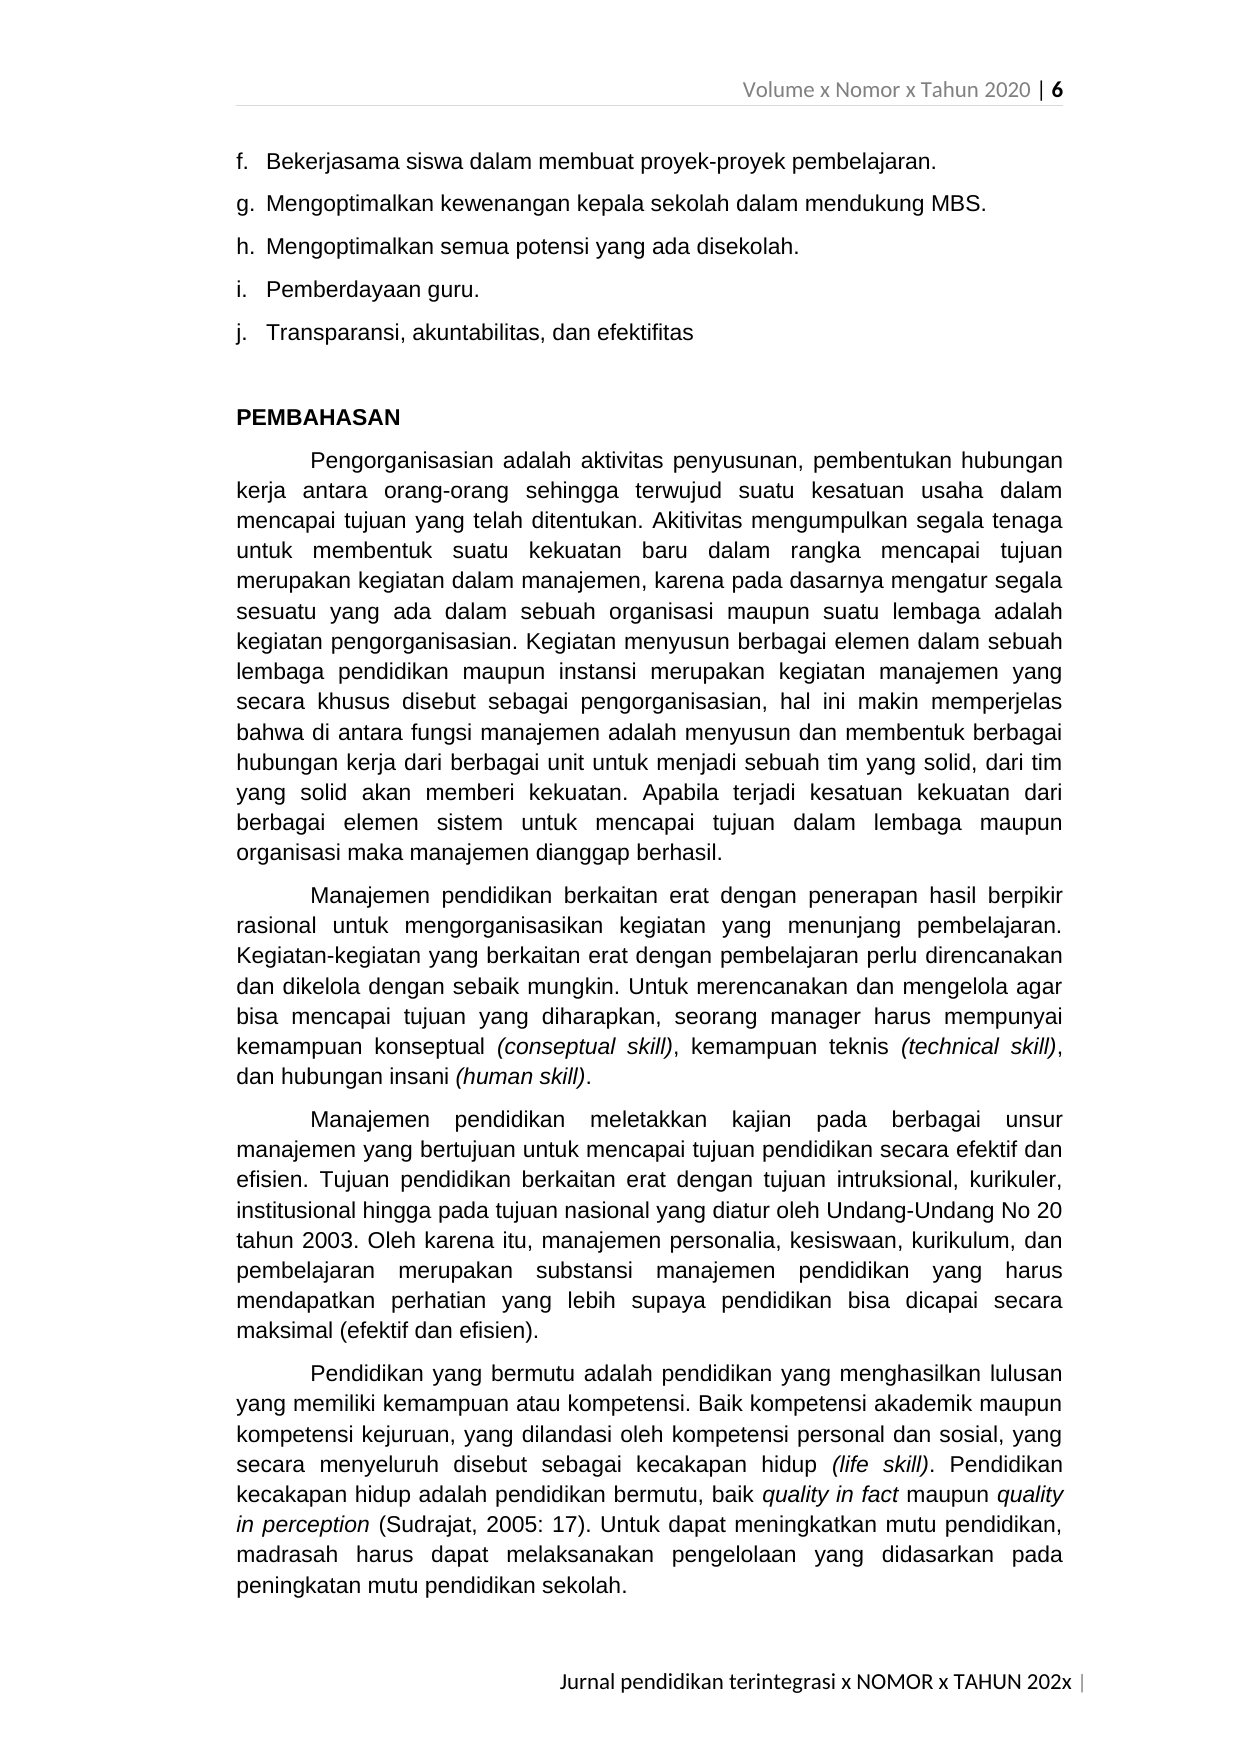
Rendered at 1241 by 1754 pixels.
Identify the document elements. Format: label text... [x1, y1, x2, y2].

text Pendidikan yang bermutu adalah pendidikan yang menghasilkan lulusan yang memiliki kemampuan atau kompetensi. Baik kompetensi akademik maupun kompetensi kejuruan, yang dilandasi oleh kompetensi personal dan sosial, yang secara menyeluruh disebut sebagai kecakapan hidup (life skill). Pendidikan kecakapan hidup adalah pendidikan bermutu, baik quality in fact maupun quality in perception (Sudrajat, 2005: 17). Untuk dapat meningkatkan mutu pendidikan, madrasah harus dapat melaksanakan pengelolaan yang didasarkan pada peningkatan mutu pendidikan sekolah. [236, 1360, 1063, 1598]
list Mengoptimalkan semua potensi yang ada disekolah. [236, 233, 1063, 259]
list Mengoptimalkan kewenangan kepala sekolah dalam mendukung MBS. [236, 190, 1063, 217]
text Manajemen pendidikan berkaitan erat dengan penerapan hasil berpikir rasional untuk mengorganisasikan kegiatan yang menunjang pembelajaran. Kegiatan-kegiatan yang berkaitan erat dengan pembelajaran perlu direncanakan dan dikelola dengan sebaik mungkin. Untuk merencanakan dan mengelola agar bisa mencapai tujuan yang diharapkan, seorang manager harus mempunyai kemampuan konseptual (conseptual skill), kemampuan teknis (technical skill), dan hubungan insani (human skill). [236, 882, 1063, 1090]
text Manajemen pendidikan meletakkan kajian pada berbagai unsur manajemen yang bertujuan untuk mencapai tujuan pendidikan secara efektif dan efisien. Tujuan pendidikan berkaitan erat dengan tujuan intruksional, kurikuler, institusional hingga pada tujuan nasional yang diatur oleh Undang-Undang No 20 tahun 2003. Oleh karena itu, manajemen personalia, kesiswaan, kurikulum, dan pembelajaran merupakan substansi manajemen pendidikan yang harus mendapatkan perhatian yang lebih supaya pendidikan bisa dicapai secara maksimal (efektif dan efisien). [236, 1106, 1063, 1344]
text Pengorganisasian adalah aktivitas penyusunan, pembentukan hubungan kerja antara orang-orang sehingga terwujud suatu kesatuan usaha dalam mencapai tujuan yang telah ditentukan. Akitivitas mengumpulkan segala tenaga untuk membentuk suatu kekuatan baru dalam rangka mencapai tujuan merupakan kegiatan dalam manajemen, karena pada dasarnya mengatur segala sesuatu yang ada dalam sebuah organisasi maupun suatu lembaga adalah kegiatan pengorganisasian. Kegiatan menyusun berbagai elemen dalam sebuah lembaga pendidikan maupun instansi merupakan kegiatan manajemen yang secara khusus disebut sebagai pengorganisasian, hal ini makin memperjelas bahwa di antara fungsi manajemen adalah menyusun dan membentuk berbagai hubungan kerja dari berbagai unit untuk menjadi sebuah tim yang solid, dari tim yang solid akan memberi kekuatan. Apabila terjadi kesatuan kekuatan dari berbagai elemen sistem untuk mencapai tujuan dalam lembaga maupun organisasi maka manajemen dianggap berhasil. [236, 447, 1063, 866]
list Pemberdayaan guru. [236, 276, 1063, 302]
text PEMBAHASAN [236, 404, 1063, 430]
list Transparansi, akuntabilitas, dan efektifitas [236, 318, 1063, 345]
list Bekerjasama siswa dalam membuat proyek-proyek pembelajaran. [236, 148, 1063, 174]
